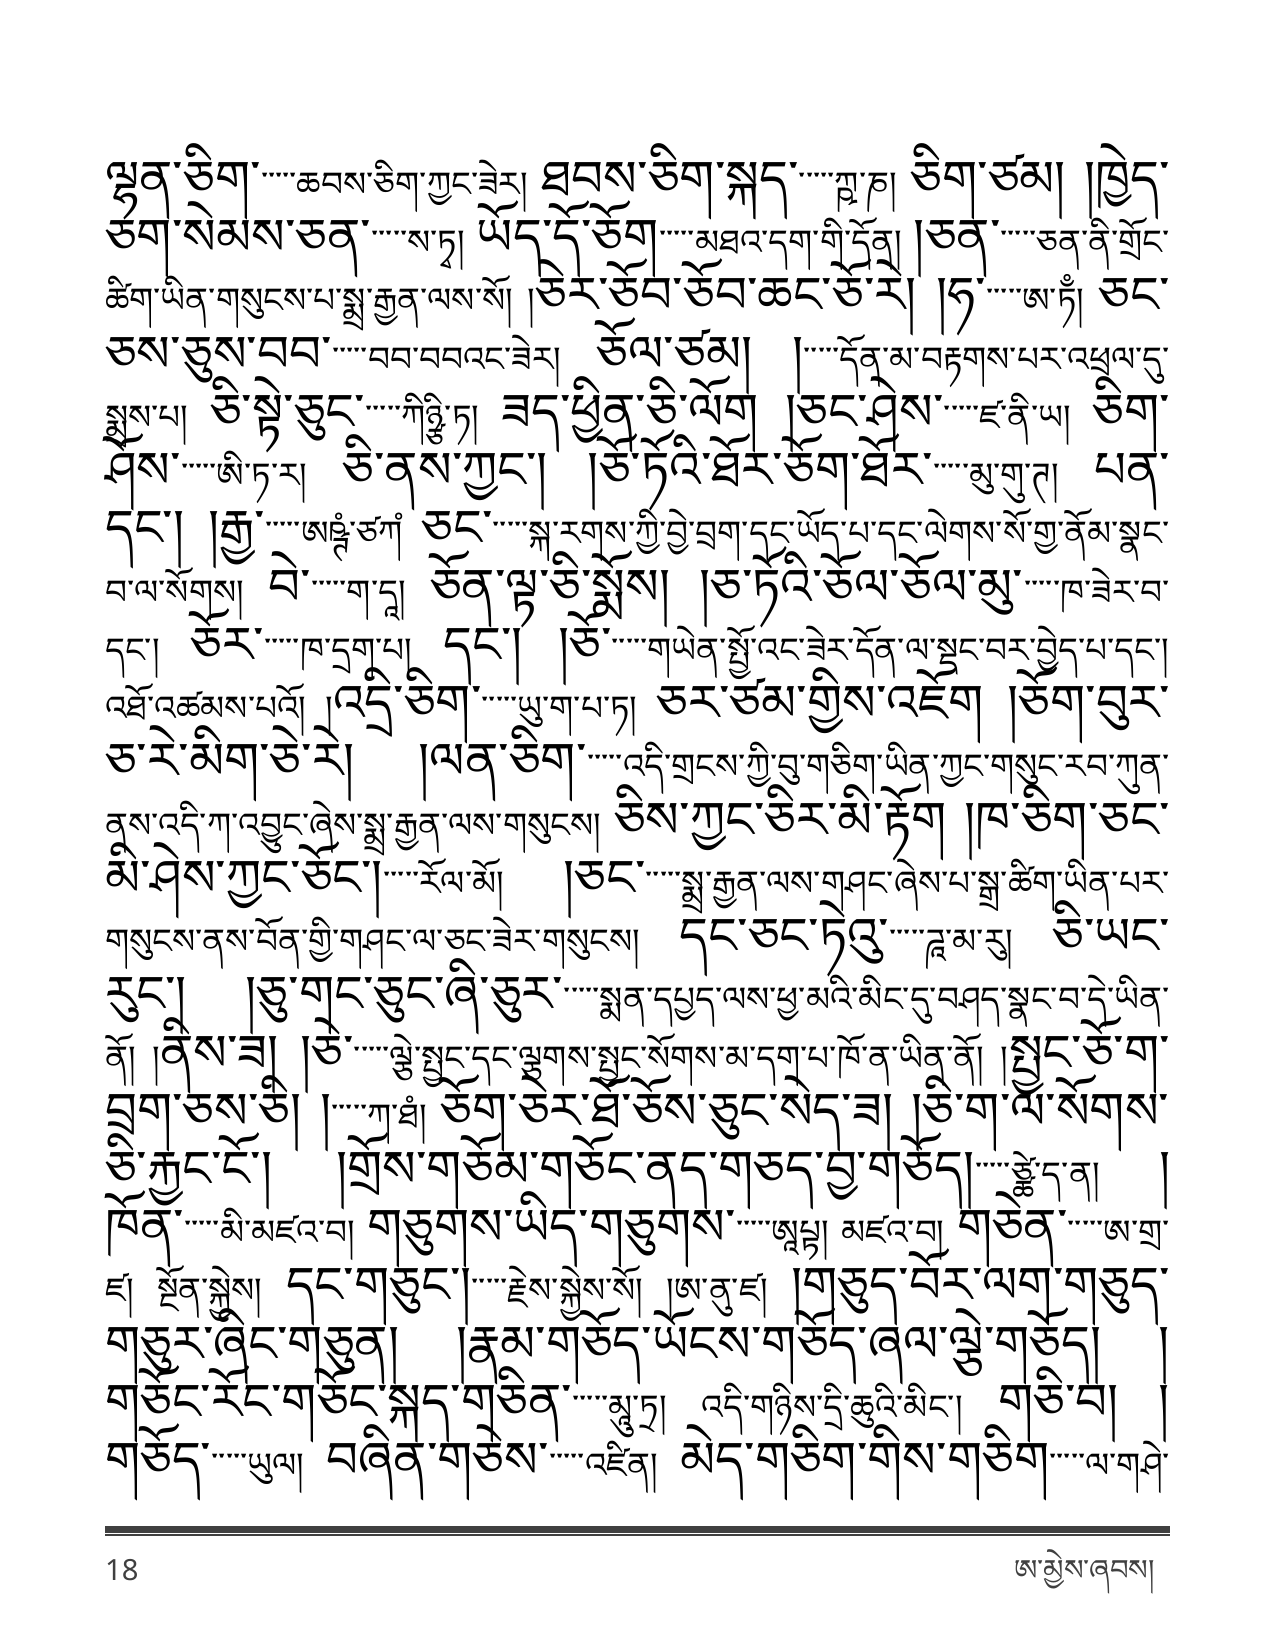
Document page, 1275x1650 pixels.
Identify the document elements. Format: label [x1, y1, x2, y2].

text [105, 150, 1170, 1489]
